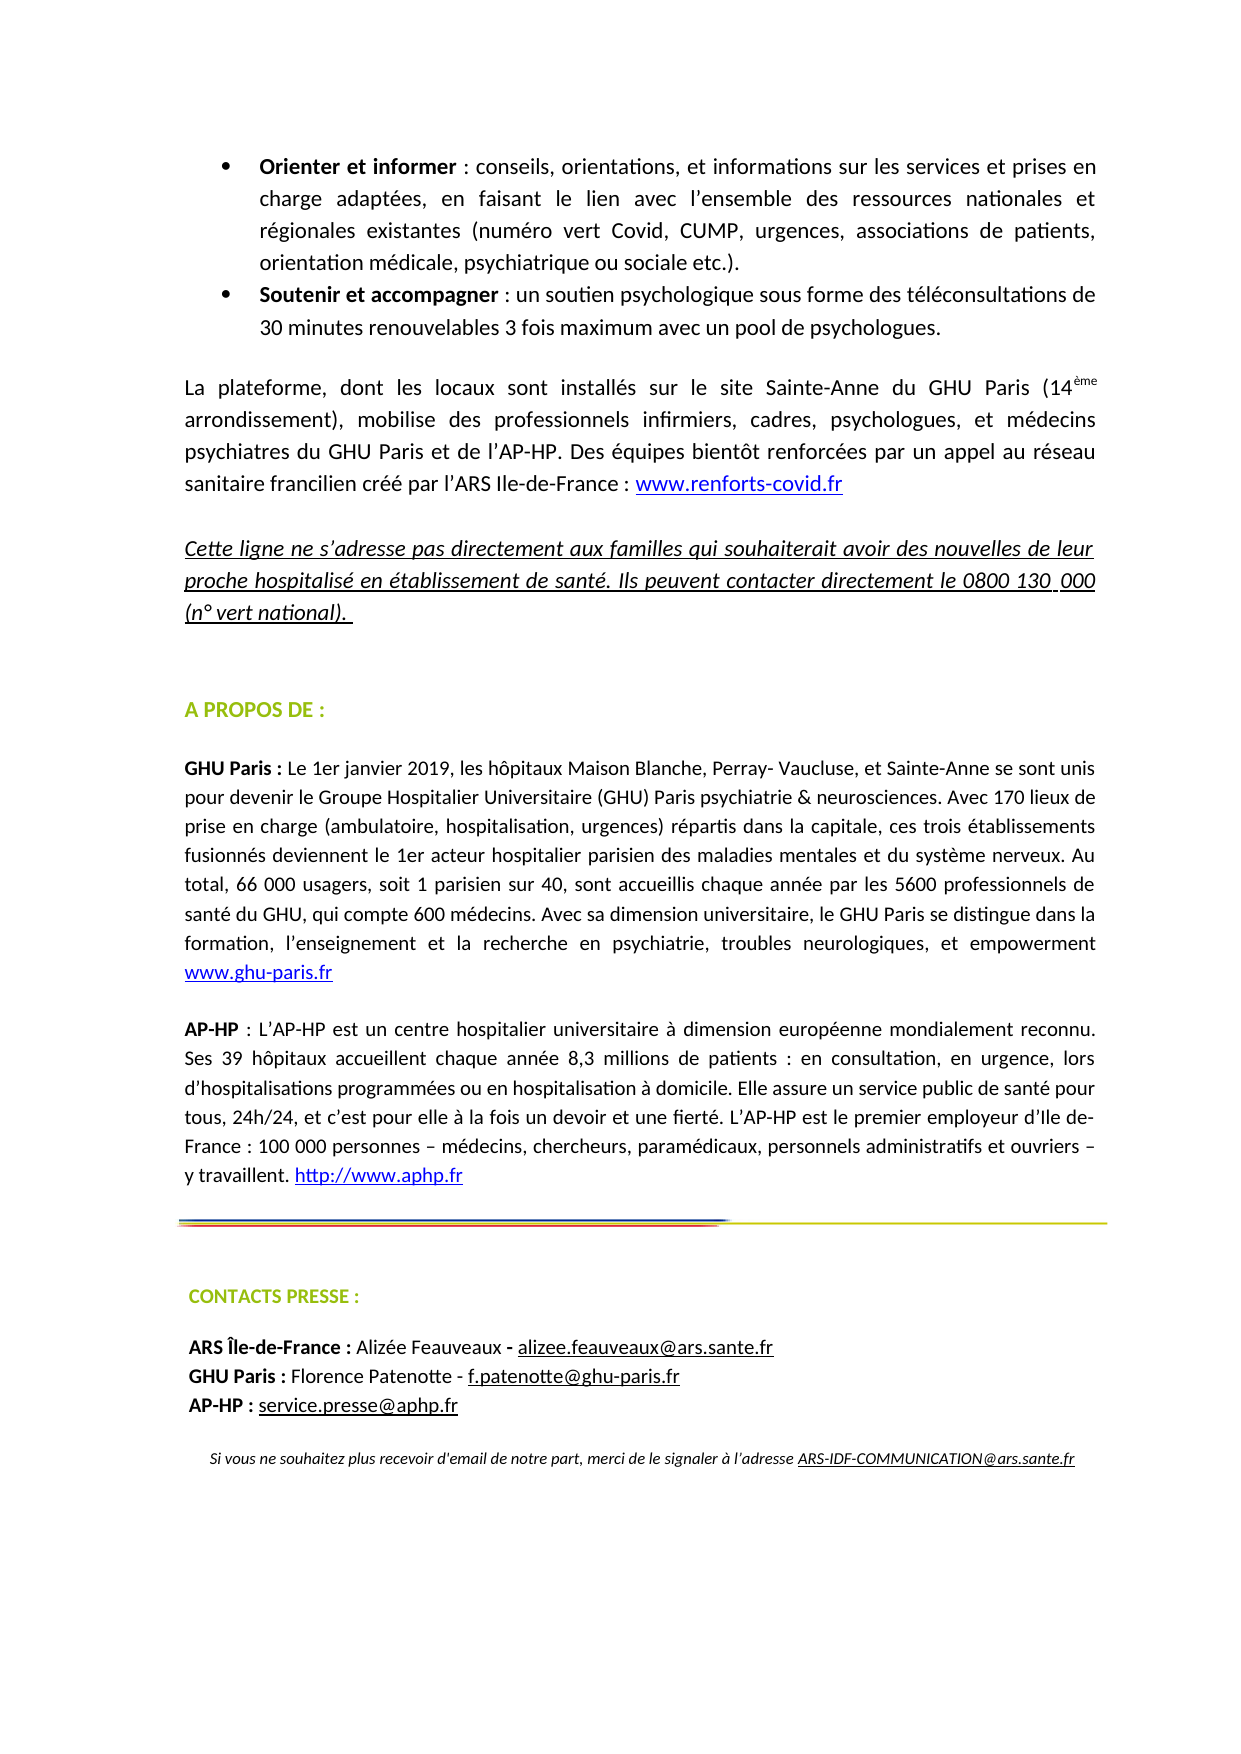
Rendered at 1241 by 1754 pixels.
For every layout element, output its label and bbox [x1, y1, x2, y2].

picture [174, 1219, 1108, 1227]
table_header [163, 148, 1107, 1476]
